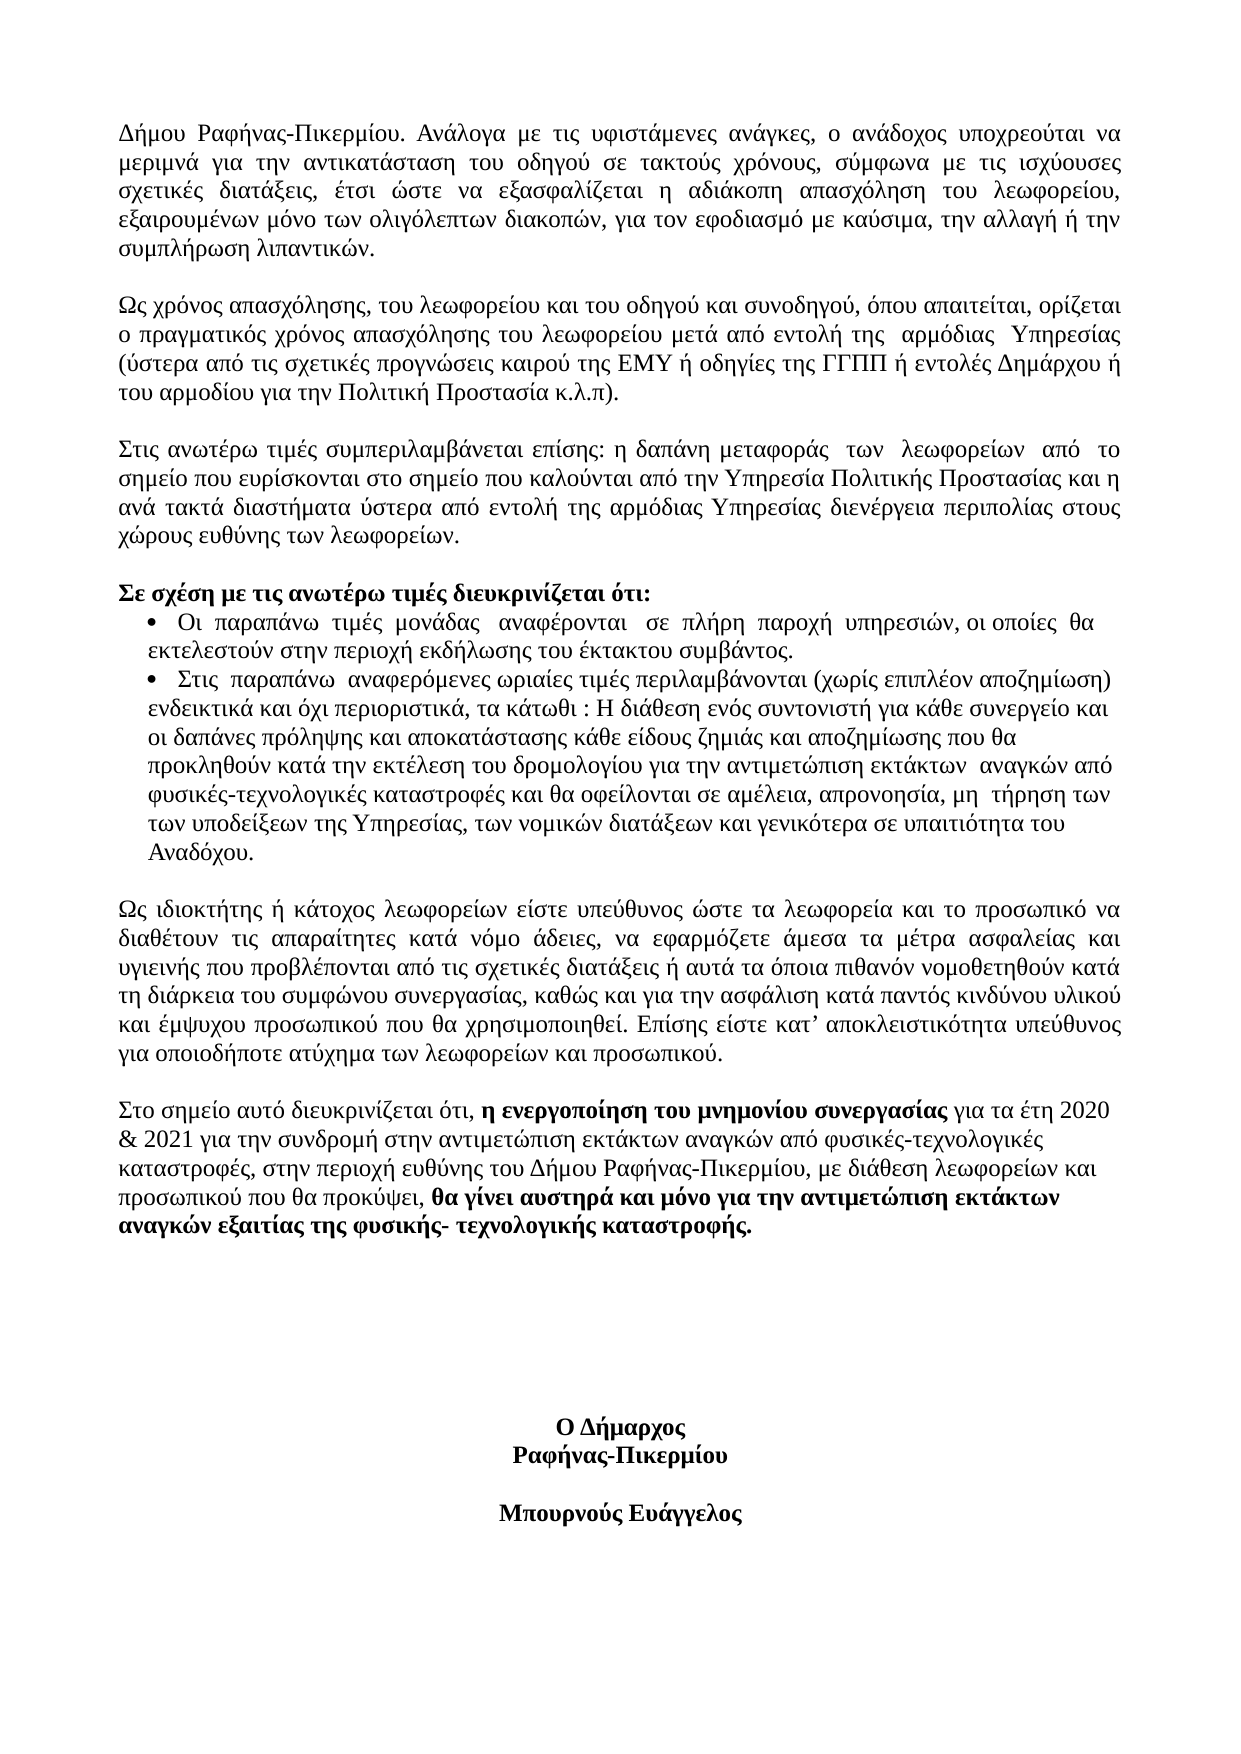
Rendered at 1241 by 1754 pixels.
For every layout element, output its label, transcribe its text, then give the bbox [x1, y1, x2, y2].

list Οι παραπάνω τιμές μονάδας αναφέρονται σε πλήρη παροχή υπηρεσιών, οι οποίες θα εκτελεστούν στην περιοχή εκδήλωσης του έκτακτου συμβάντος. [148, 607, 1122, 664]
text Σε σχέση με τις ανωτέρω τιμές διευκρινίζεται ότι: [118, 578, 1122, 607]
text Στις ανωτέρω τιμές συμπεριλαμβάνεται επίσης: η δαπάνη μεταφοράς των λεωφορείων από το σημείο που ευρίσκονται στο σημείο που καλούνται από την Υπηρεσία Πολιτικής Προστασίας και η ανά τακτά διαστήματα ύστερα από εντολή της αρμόδιας Υπηρεσίας διενέργεια περιπολίας στους χώρους ευθύνης των λεωφορείων. [118, 434, 1122, 549]
text Ως χρόνος απασχόλησης, του λεωφορείου και του οδηγού και συνοδηγού, όπου απαιτείται, ορίζεται o πραγματικός χρόνος απασχόλησης του λεωφορείου μετά από εντολή της αρμόδιας Υπηρεσίας (ύστερα από τις σχετικές προγνώσεις καιρού της ΕΜΥ ή οδηγίες της ΓΓΠΠ ή εντολές Δημάρχου ή του αρμοδίου για την Πολιτική Προστασία κ.λ.π). [118, 291, 1122, 406]
list Ο Δήμαρχος [118, 1412, 1122, 1441]
list Μπουρνούς Ευάγγελος [118, 1498, 1122, 1527]
list Στις παραπάνω αναφερόμενες ωριαίες τιμές περιλαμβάνονται (χωρίς επιπλέον αποζημίωση) ενδεικτικά και όχι περιοριστικά, τα κάτωθι : Η διάθεση ενός συντονιστή για κάθε συνεργείο και οι δαπάνες πρόληψης και αποκατάστασης κάθε είδους ζημιάς και αποζημίωσης που θα προκληθούν κατά την εκτέλεση του δρομολογίου για την αντιμετώπιση εκτάκτων αναγκών από φυσικές-τεχνολογικές καταστροφές και θα οφείλονται σε αμέλεια, απρονοησία, μη τήρηση των των υποδείξεων της Υπηρεσίας, των νομικών διατάξεων και γενικότερα σε υπαιτιότητα του Αναδόχου. [148, 664, 1122, 866]
list Ως ιδιοκτήτης ή κάτοχος λεωφορείων είστε υπεύθυνος ώστε τα λεωφορεία και το προσωπικό να διαθέτουν τις απαραίτητες κατά νόμο άδειες, να εφαρμόζετε άμεσα τα μέτρα ασφαλείας και υγιεινής που προβλέπονται από τις σχετικές διατάξεις ή αυτά τα όποια πιθανόν νομοθετηθούν κατά τη διάρκεια του συμφώνου συνεργασίας, καθώς και για την ασφάλιση κατά παντός κινδύνου υλικού και έμψυχου προσωπικού που θα χρησιμοποιηθεί. Επίσης είστε κατ’ αποκλειστικότητα υπεύθυνος για οποιοδήποτε ατύχημα των λεωφορείων και προσωπικού. [118, 894, 1122, 1067]
list Στο σημείο αυτό διευκρινίζεται ότι, η ενεργοποίηση του μνημονίου συνεργασίας για τα έτη 2020 & 2021 για την συνδρομή στην αντιμετώπιση εκτάκτων αναγκών από φυσικές-τεχνολογικές καταστροφές, στην περιοχή ευθύνης του Δήμου Ραφήνας-Πικερμίου, με διάθεση λεωφορείων και προσωπικού που θα προκύψει, θα γίνει αυστηρά και μόνο για την αντιμετώπιση εκτάκτων αναγκών εξαιτίας της φυσικής- τεχνολογικής καταστροφής. [118, 1096, 1122, 1239]
list Ραφήνας-Πικερμίου [118, 1441, 1122, 1469]
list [116, 118, 1122, 262]
